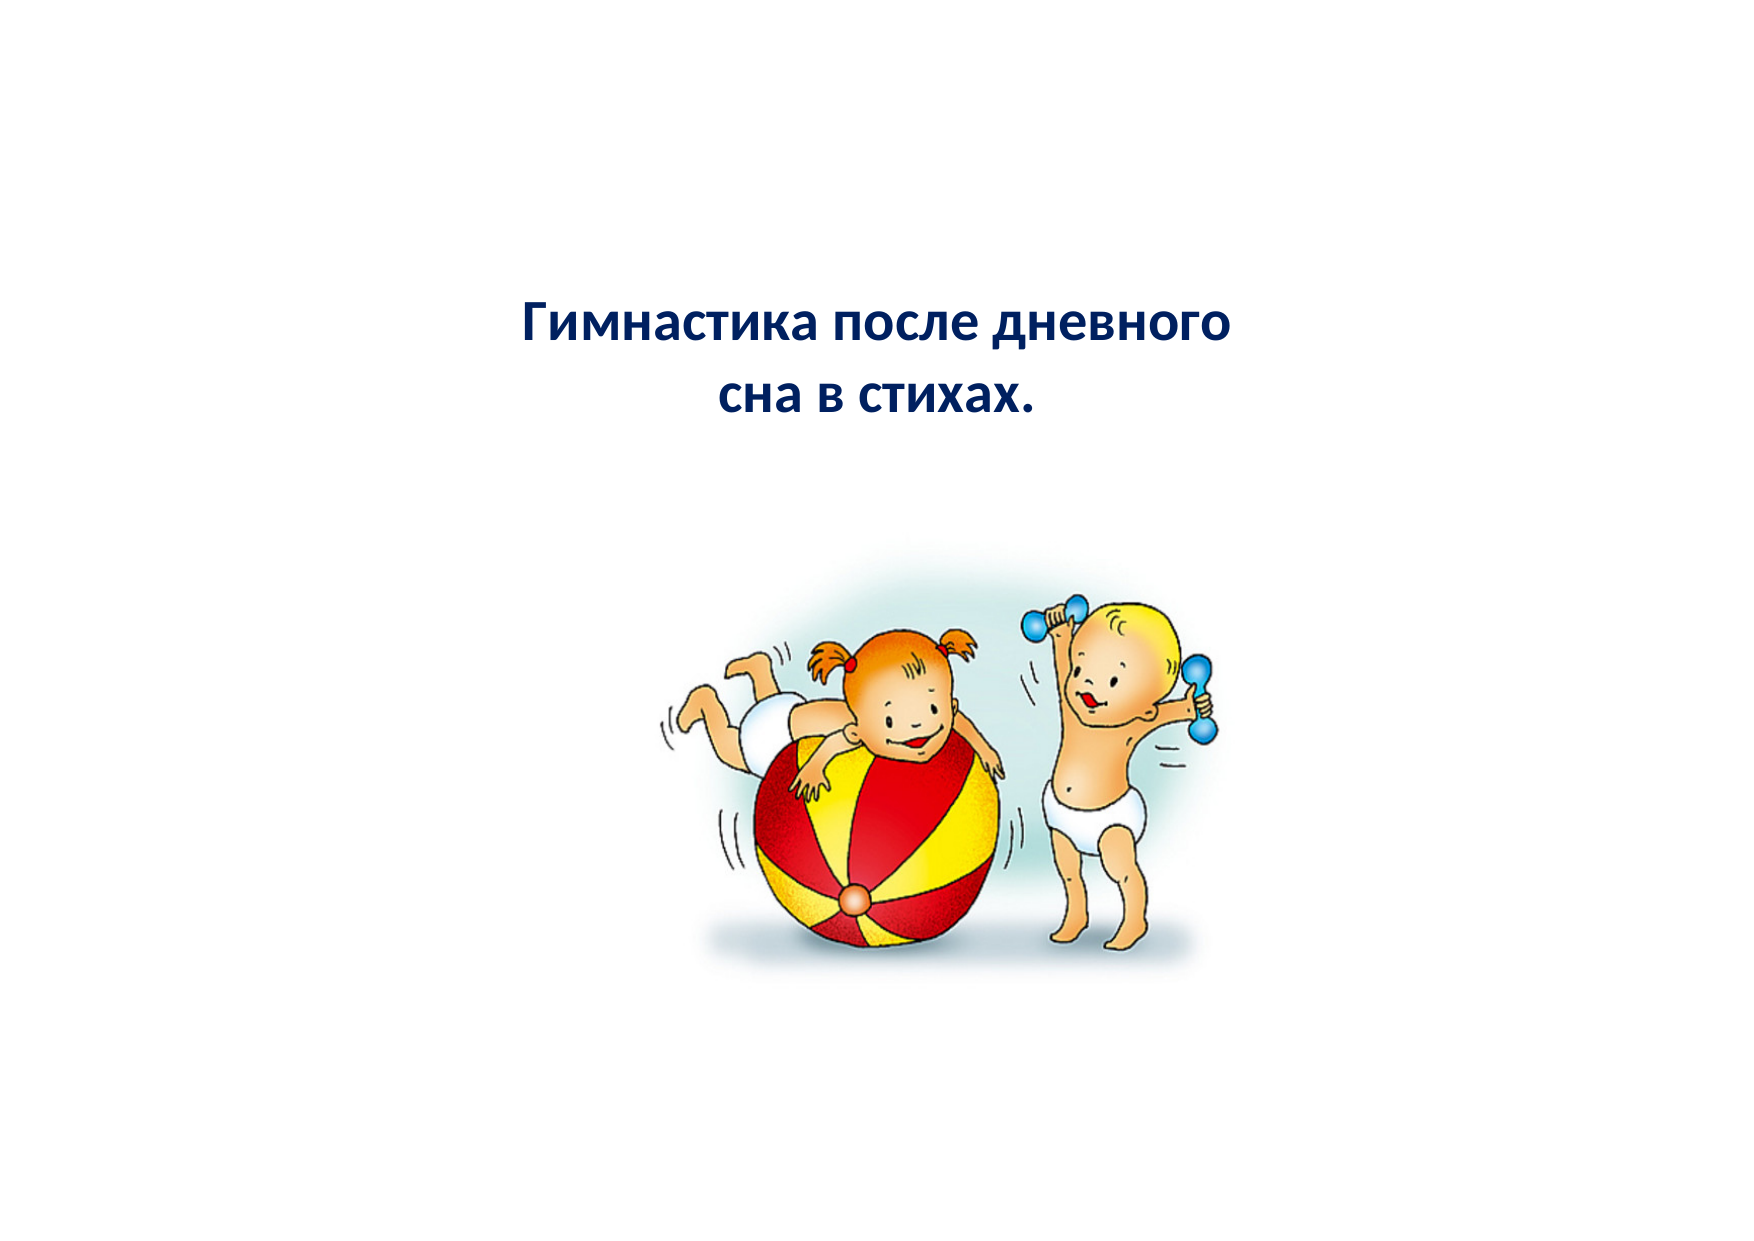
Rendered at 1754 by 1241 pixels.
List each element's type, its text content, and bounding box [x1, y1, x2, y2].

text сна в стихах. [118, 355, 1636, 427]
picture [643, 524, 1258, 1018]
text Гимнастика после дневного [118, 284, 1636, 355]
